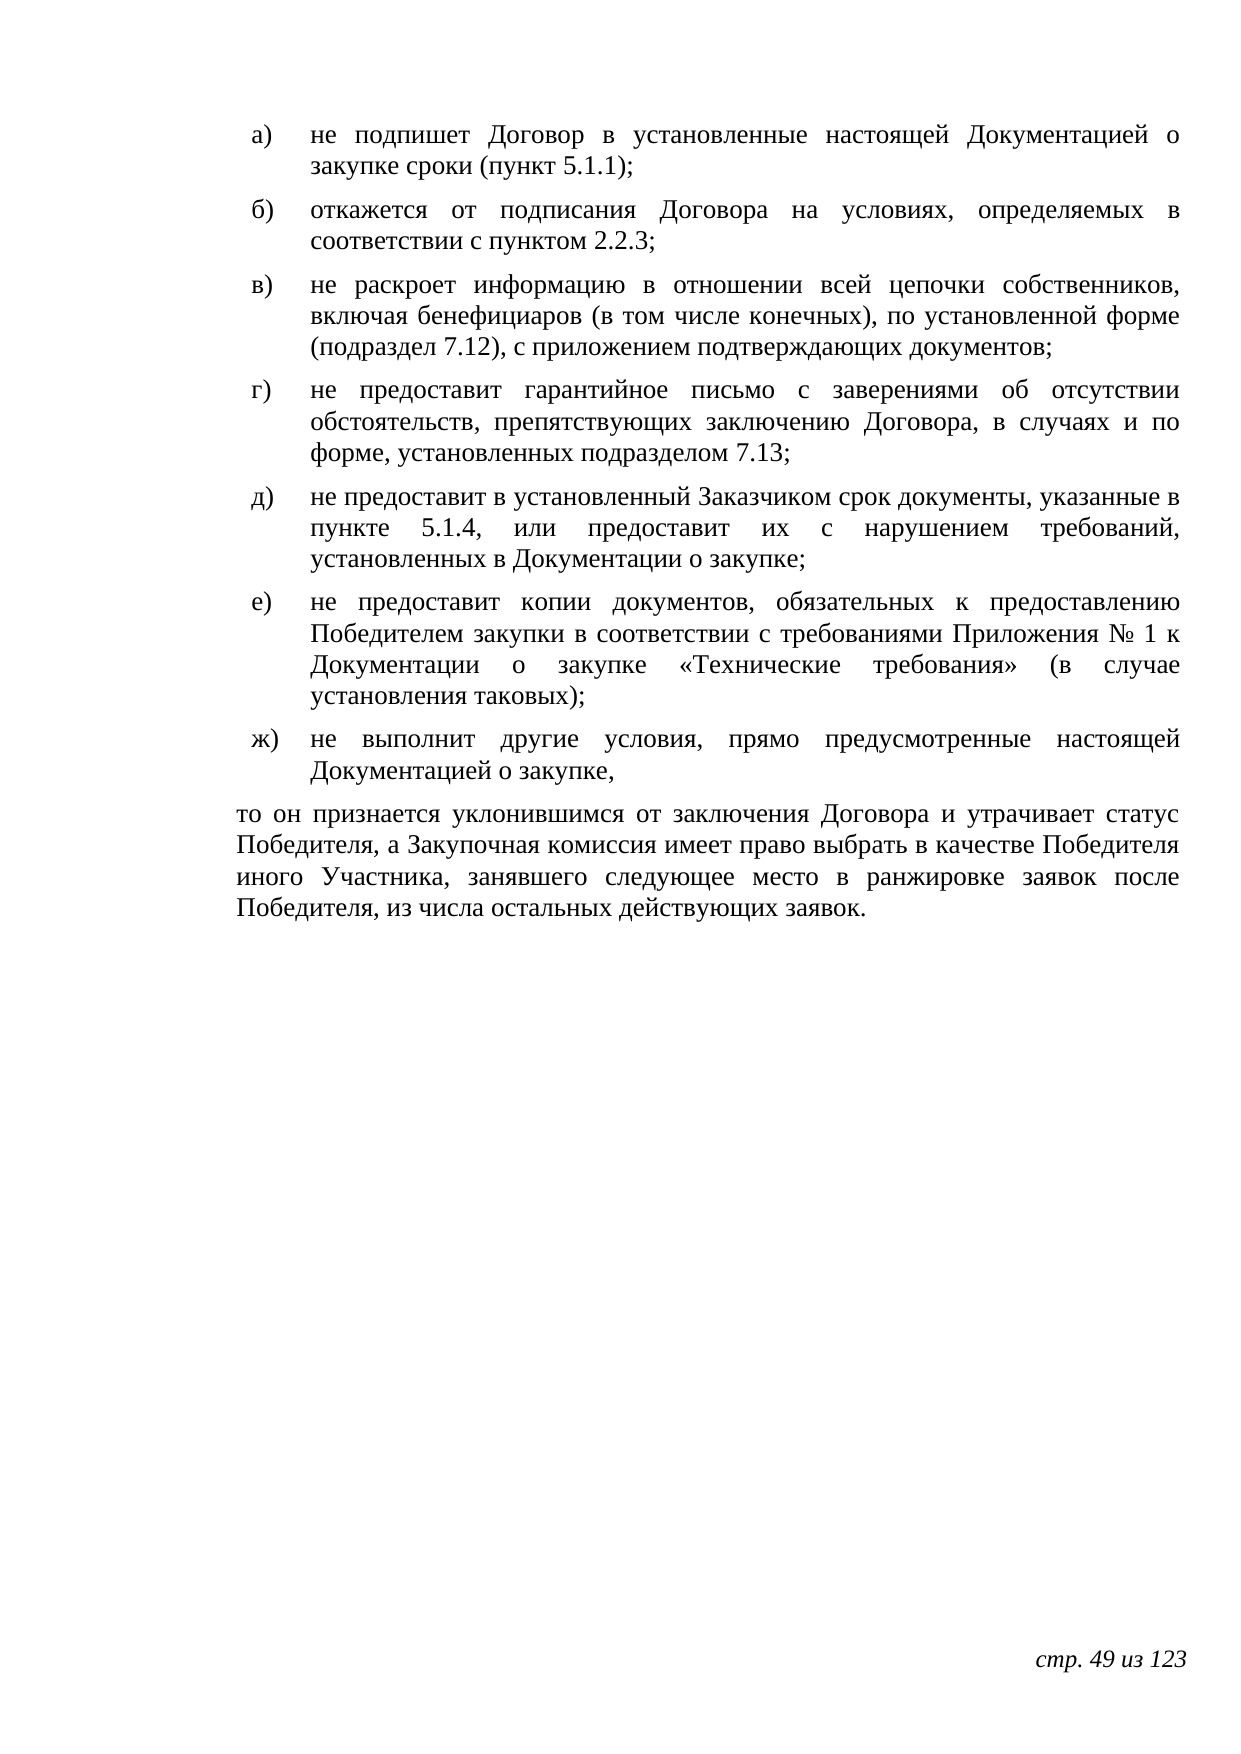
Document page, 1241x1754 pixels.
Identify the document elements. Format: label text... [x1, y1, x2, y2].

text не выполнит другие условия, прямо предусмотренные настоящей Документацией о закупке, [251, 723, 1181, 785]
text не подпишет Договор в установленные настоящей Документацией о закупке сроки (пункт 5.1.1); [251, 118, 1181, 180]
text не раскроет информацию в отношении всей цепочки собственников, включая бенефициаров (в том числе конечных), по установленной форме (подраздел 7.12), с приложением подтверждающих документов; [251, 268, 1181, 361]
text не предоставит гарантийное письмо с заверениями об отсутствии обстоятельств, препятствующих заключению Договора, в случаях и по форме, установленных подразделом 7.13; [251, 374, 1181, 467]
text не предоставит копии документов, обязательных к предоставлению Победителем закупки в соответствии с требованиями Приложения № 1 к Документации о закупке «Технические требования» (в случае установления таковых); [251, 586, 1181, 710]
text то он признается уклонившимся от заключения Договора и утрачивает статус Победителя, а Закупочная комиссия имеет право выбрать в качестве Победителя иного Участника, занявшего следующее место в ранжировке заявок после Победителя, из числа остальных действующих заявок. [236, 797, 1181, 922]
text откажется от подписания Договора на условиях, определяемых в соответствии с пунктом 2.2.3; [251, 193, 1181, 255]
text не предоставит в установленный Заказчиком срок документы, указанные в пункте 5.1.4, или предоставит их с нарушением требований, установленных в Документации о закупке; [251, 479, 1181, 573]
